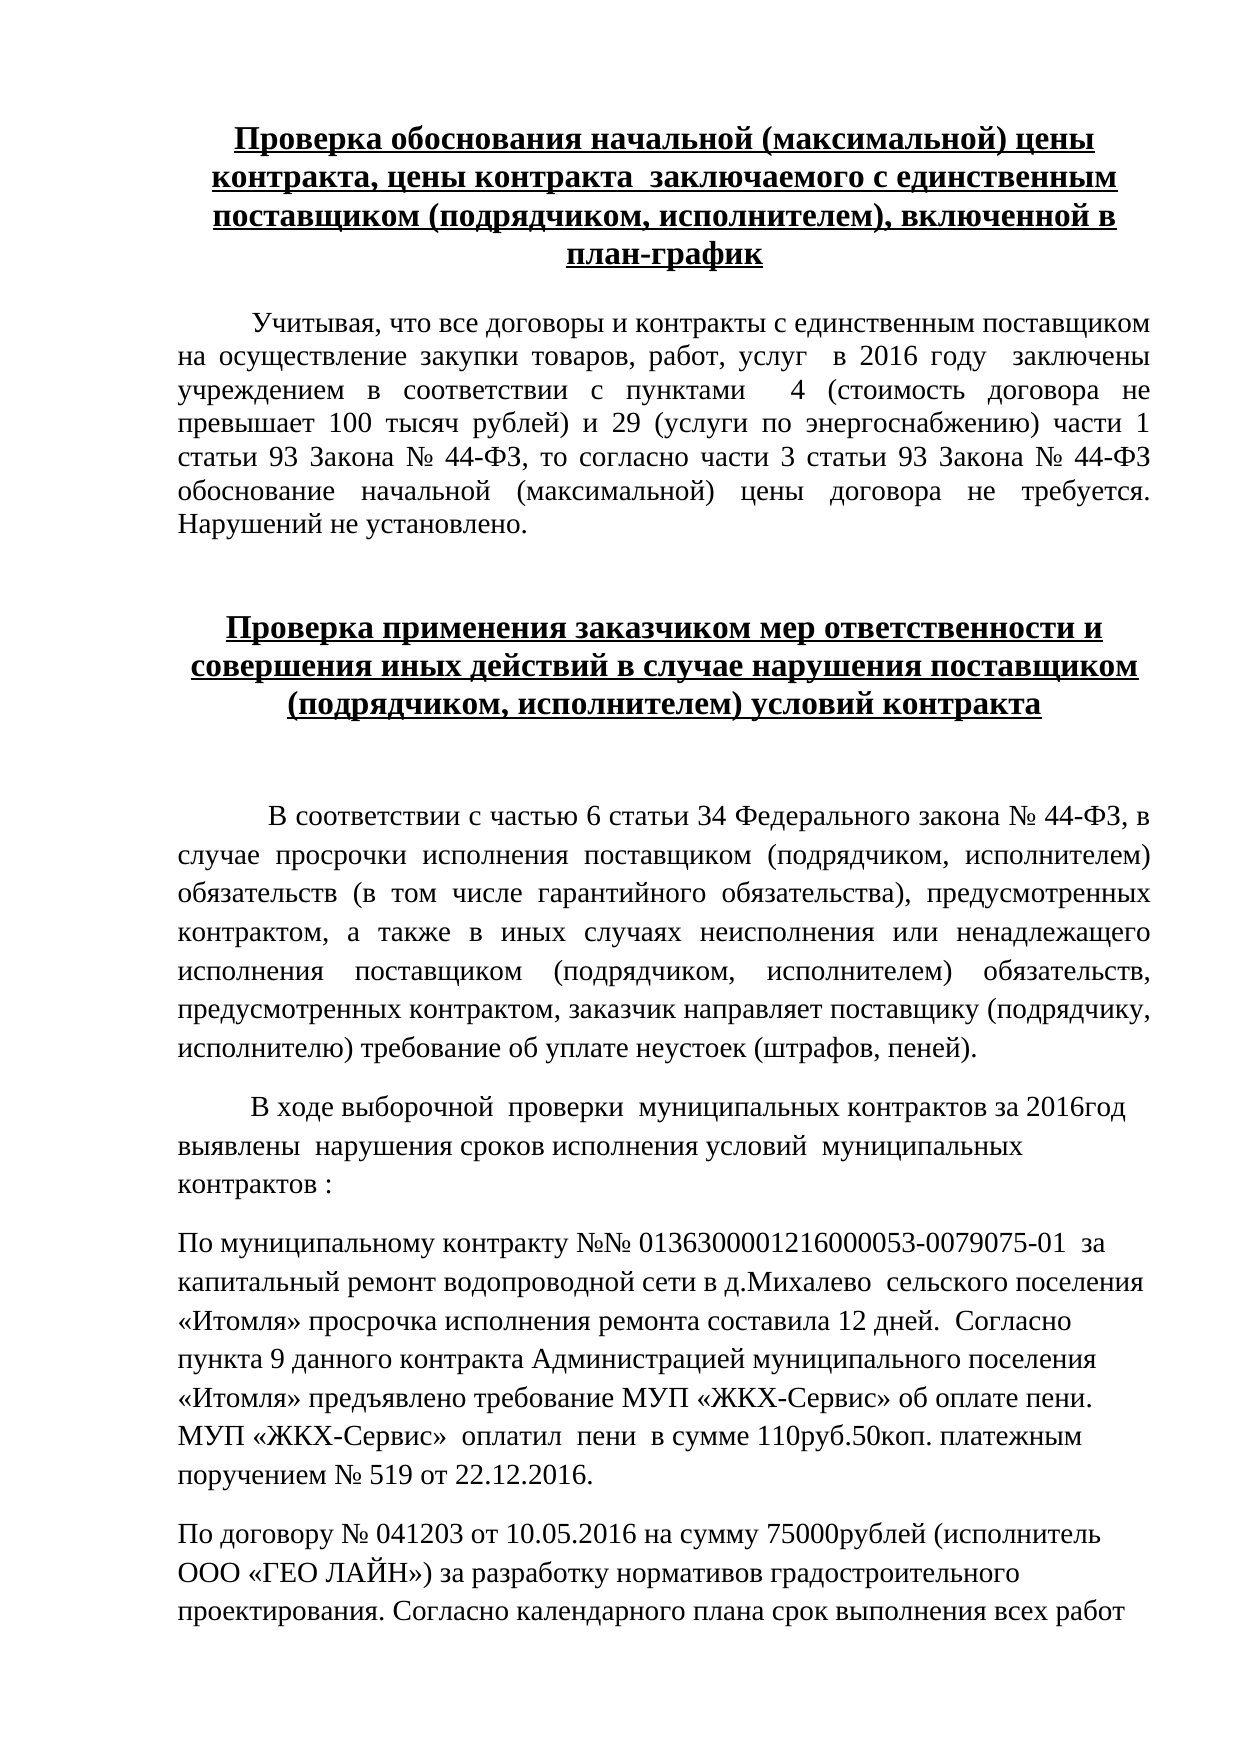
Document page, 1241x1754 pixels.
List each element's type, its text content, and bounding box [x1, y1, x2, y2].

text Учитывая, что все договоры и контракты с единственным поставщиком на осуществление закупки товаров, работ, услуг в 2016 году заключены учреждением в соответствии с пунктами 4 (стоимость договора не превышает 100 тысяч рублей) и 29 (услуги по энергоснабжению) части 1 статьи 93 Закона № 44-ФЗ, то согласно части 3 статьи 93 Закона № 44-ФЗ обоснование начальной (максимальной) цены договора не требуется. Нарушений не установлено. [177, 305, 1152, 540]
text По муниципальному контракту №№ 0136300001216000053-0079075-01 за капитальный ремонт водопроводной сети в д.Михалево сельского поселения «Итомля» просрочка исполнения ремонта составила 12 дней. Согласно пункта 9 данного контракта Администрацией муниципального поселения «Итомля» предъявлено требование МУП «ЖКХ-Сервис» об оплате пени. МУП «ЖКХ-Сервис» оплатил пени в сумме 110руб.50коп. платежным поручением № 519 от 22.12.2016. [177, 1226, 1152, 1490]
text В соответствии с частью 6 статьи 34 Федерального закона № 44-ФЗ, в случае просрочки исполнения поставщиком (подрядчиком, исполнителем) обязательств (в том числе гарантийного обязательства), предусмотренных контрактом, а также в иных случаях неисполнения или ненадлежащего исполнения поставщиком (подрядчиком, исполнителем) обязательств, предусмотренных контрактом, заказчик направляет поставщику (подрядчику, исполнителю) требование об уплате неустоек (штрафов, пеней). [177, 798, 1152, 1063]
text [177, 1516, 1152, 1627]
text Проверка применения заказчиком мер ответственности и совершения иных действий в случае нарушения поставщиком (подрядчиком, исполнителем) условий контракта [177, 607, 1152, 722]
text Проверка обоснования начальной (максимальной) цены контракта, цены контракта заключаемого с единственным поставщиком (подрядчиком, исполнителем), включенной в план-график [177, 118, 1152, 271]
text В ходе выборочной проверки муниципальных контрактов за 2016год выявлены нарушения сроков исполнения условий муниципальных контрактов : [177, 1089, 1152, 1200]
